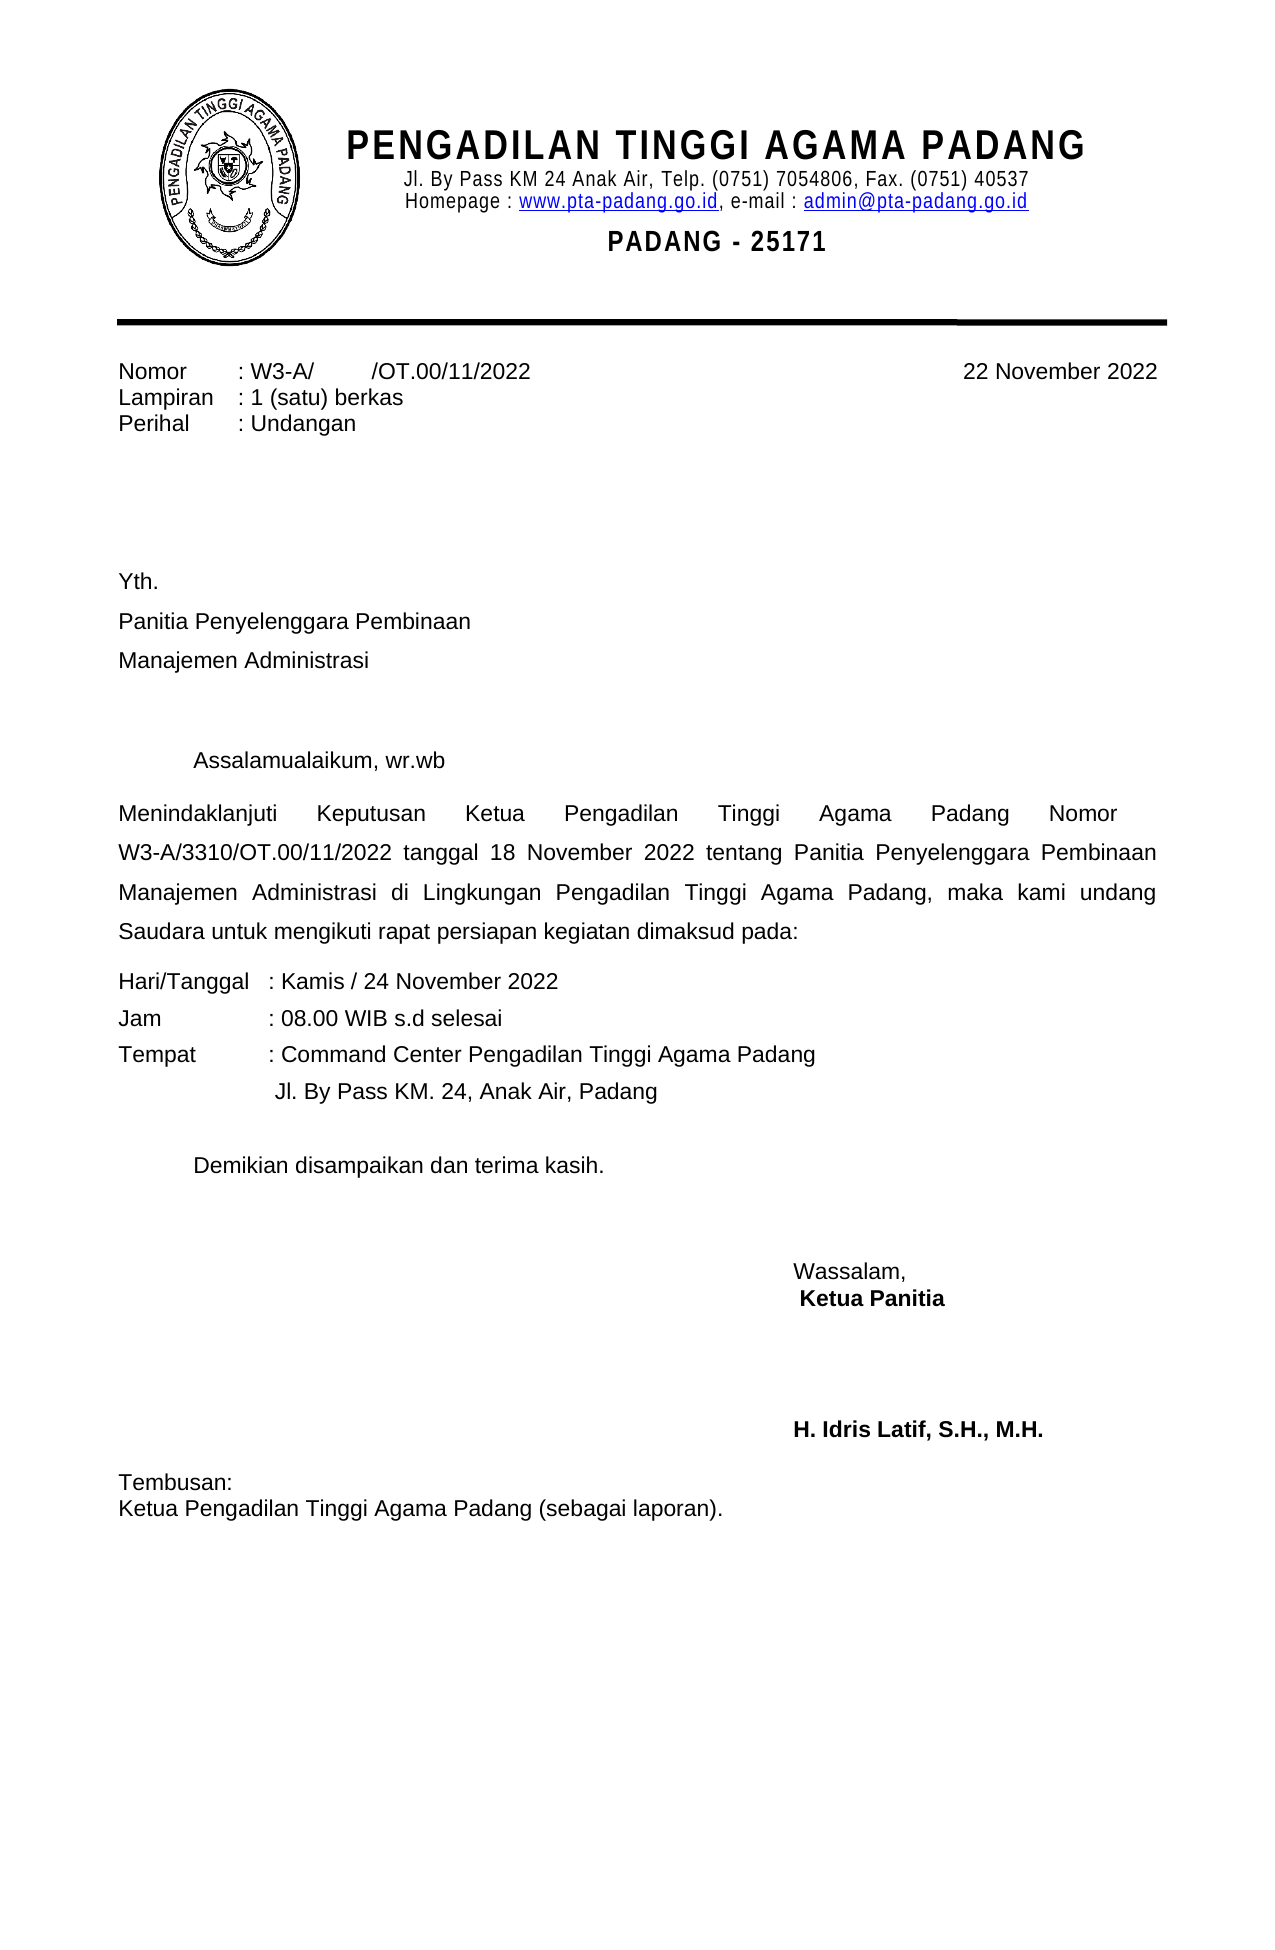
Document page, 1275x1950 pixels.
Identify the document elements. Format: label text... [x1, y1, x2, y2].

text Demikian disampaikan dan terima kasih. [118, 1152, 1157, 1178]
text Menindaklanjuti Keputusan Ketua Pengadilan Tinggi Agama Padang Nomor W3-A/3310/OT.00/11/2022 tanggal 18 November 2022 tentang Panitia Penyelenggara Pembinaan Manajemen Administrasi di Lingkungan Pengadilan Tinggi Agama Padang, maka kami undang Saudara untuk mengikuti rapat persiapan kegiatan dimaksud pada: [118, 800, 1157, 944]
text Tembusan: [118, 1469, 1157, 1495]
text Nomor : W3-A/ /OT.00/11/2022 22 November 2022 [118, 358, 1157, 384]
text Assalamualaikum, wr.wb [193, 747, 1157, 773]
text Perihal : Undangan [118, 410, 1157, 437]
text Ketua Pengadilan Tinggi Agama Padang (sebagai laporan). [118, 1495, 1157, 1522]
text Hari/Tanggal : Kamis / 24 November 2022 [118, 968, 1157, 994]
text Manajemen Administrasi [118, 647, 1157, 674]
text Lampiran : 1 (satu) berkas [118, 384, 1157, 410]
picture [158, 88, 301, 267]
text Ketua Panitia [738, 1284, 1157, 1311]
text H. Idris Latif, S.H., M.H. [738, 1416, 1157, 1443]
text Tempat : Command Center Pengadilan Tinggi Agama Padang [118, 1041, 1157, 1068]
text Wassalam, [738, 1258, 1157, 1284]
text Jam : 08.00 WIB s.d selesai [118, 1004, 1157, 1031]
text Jl. By Pass KM. 24, Anak Air, Padang [268, 1078, 1157, 1105]
text Yth. Panitia Penyelenggara Pembinaan [118, 568, 1157, 634]
